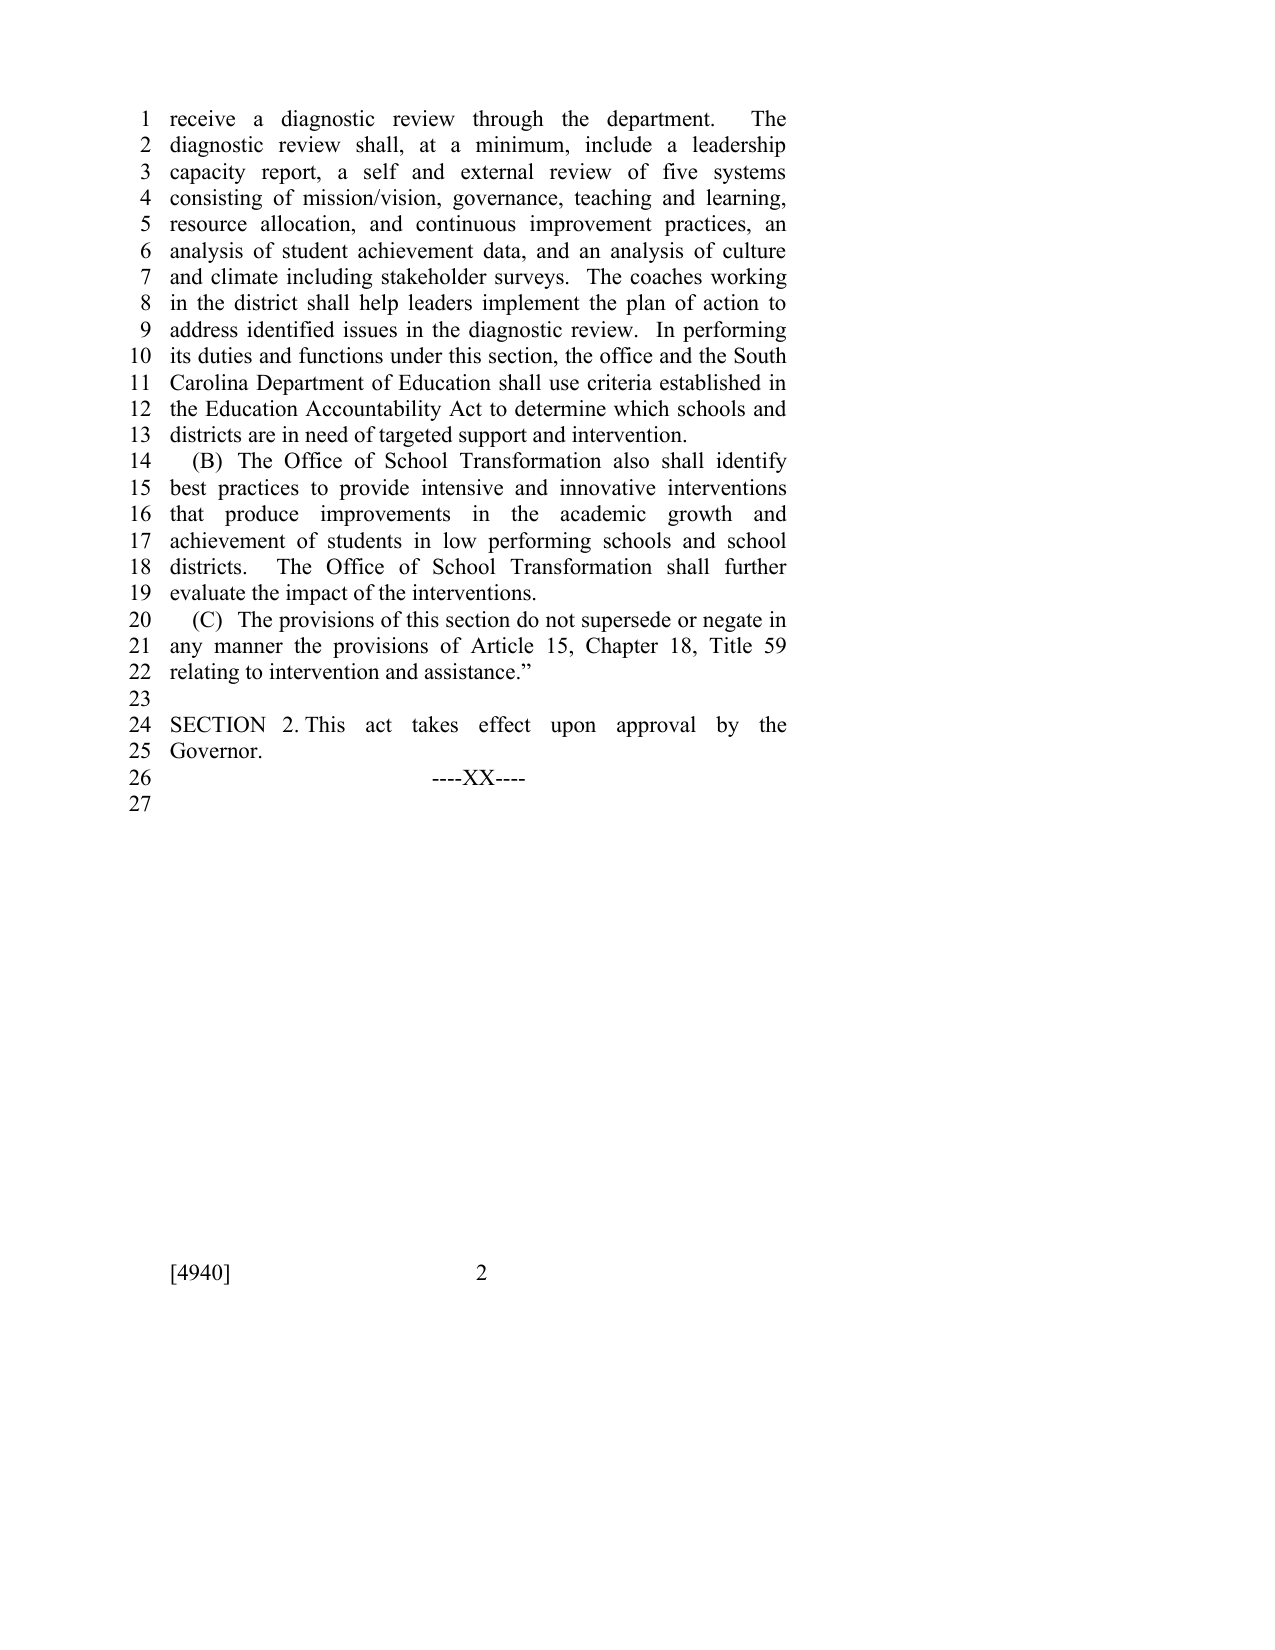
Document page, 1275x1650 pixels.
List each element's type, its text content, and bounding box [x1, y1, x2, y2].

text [169, 105, 787, 448]
text (C) The provisions of this section do not supersede or negate in any manner the provisions of Article 15, Chapter 18, Title 59 relating to intervention and assistance.” [169, 606, 787, 685]
text (B) The Office of School Transformation also shall identify best practices to provide intensive and innovative interventions that produce improvements in the academic growth and achievement of students in low performing schools and school districts. The Office of School Transformation shall further evaluate the impact of the interventions. [169, 448, 787, 606]
text SECTION 2. This act takes effect upon approval by the Governor. [169, 711, 787, 764]
text ----XX---- [169, 764, 787, 790]
